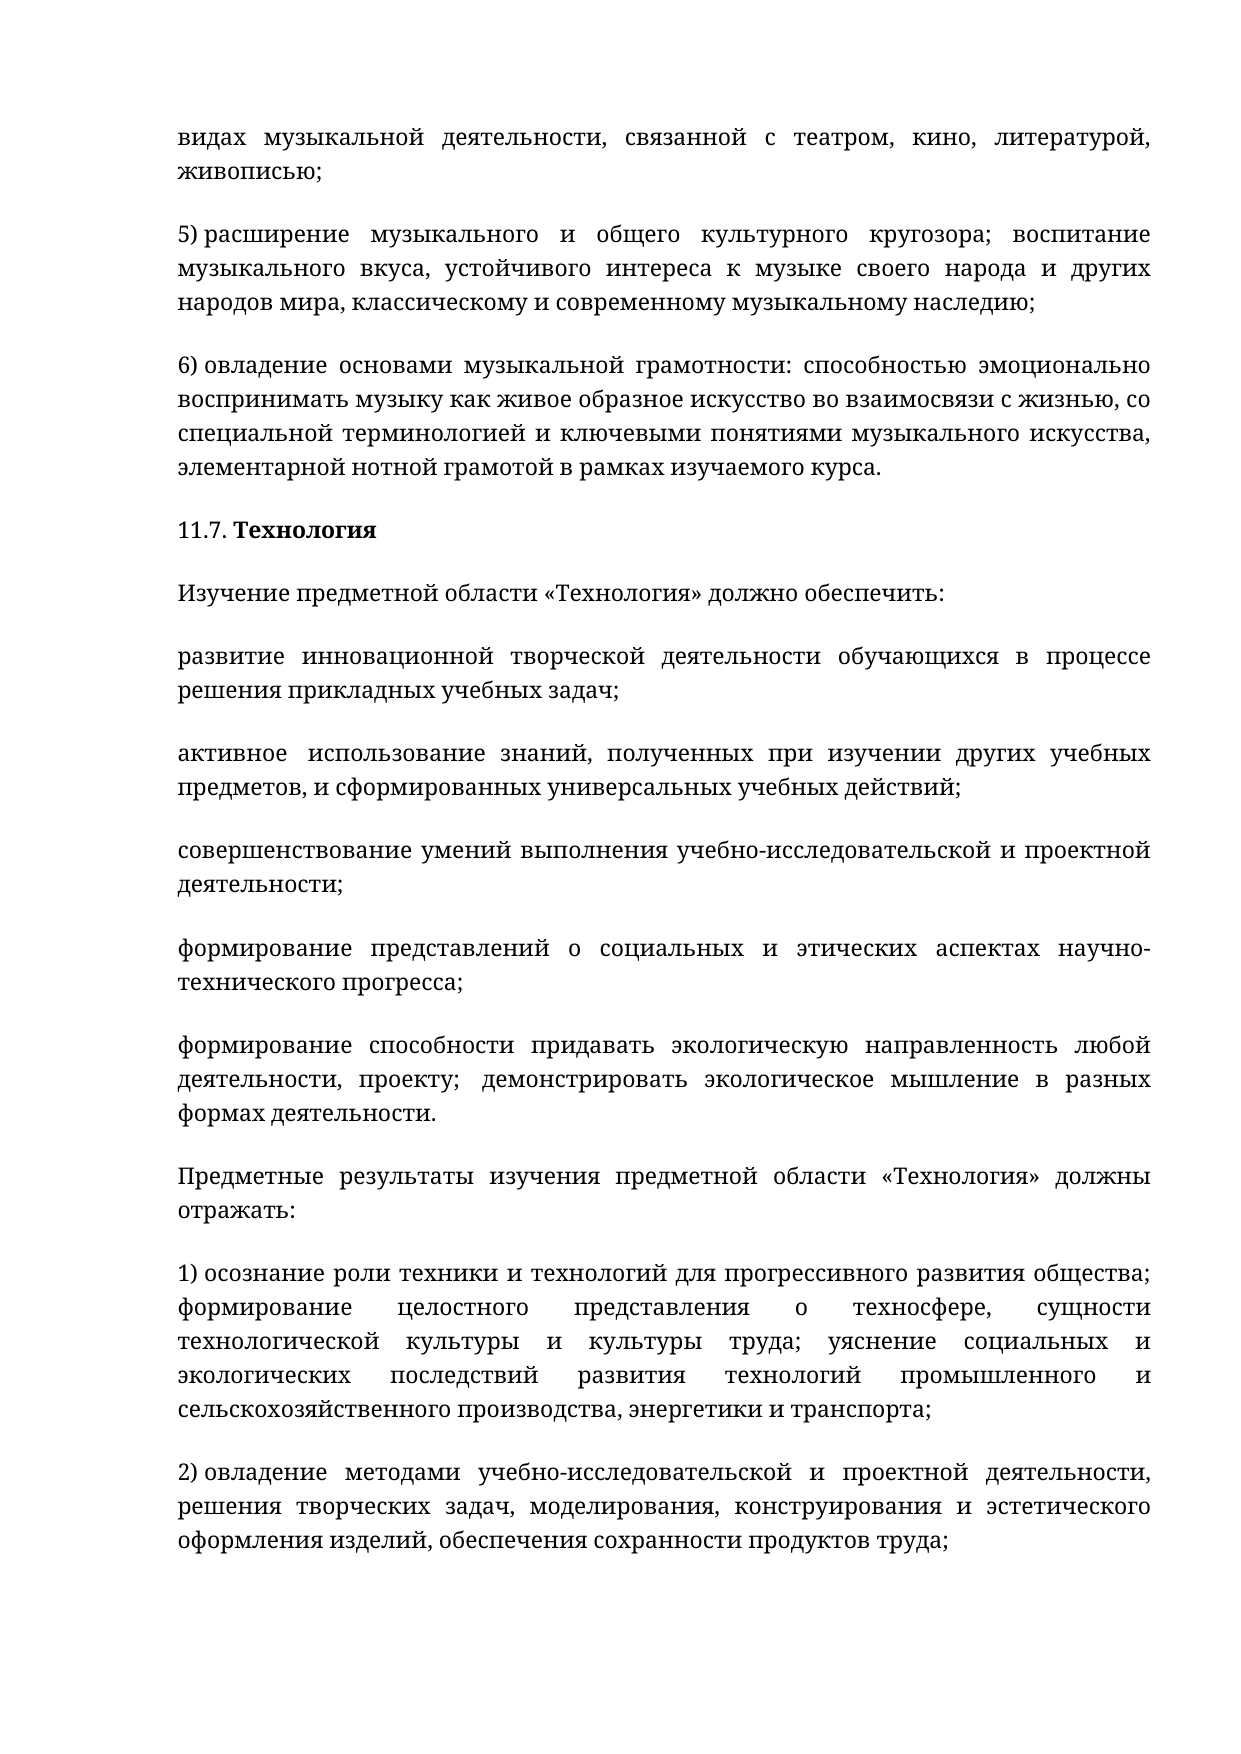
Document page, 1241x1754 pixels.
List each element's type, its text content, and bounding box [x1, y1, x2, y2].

text активное использование знаний, полученных при изучении других учебных предметов, и сформированных универсальных учебных действий; [177, 734, 1152, 802]
text 6) овладение основами музыкальной грамотности: способностью эмоционально воспринимать музыку как живое образное искусство во взаимосвязи с жизнью, со специальной терминологией и ключевыми понятиями музыкального искусства, элементарной нотной грамотой в рамках изучаемого курса. [177, 346, 1152, 482]
text совершенствование умений выполнения учебно-исследовательской и проектной деятельности; [177, 832, 1152, 899]
text 11.7. Технология [177, 511, 1152, 545]
text Изучение предметной области «Технология» должно обеспечить: [177, 574, 1152, 608]
text формирование представлений о социальных и этических аспектах научно-технического прогресса; [177, 929, 1152, 997]
text 5) расширение музыкального и общего культурного кругозора; воспитание музыкального вкуса, устойчивого интереса к музыке своего народа и других народов мира, классическому и современному музыкальному наследию; [177, 215, 1152, 317]
text развитие инновационной творческой деятельности обучающихся в процессе решения прикладных учебных задач; [177, 637, 1152, 705]
text 1) осознание роли техники и технологий для прогрессивного развития общества; формирование целостного представления о техносфере, сущности технологической культуры и культуры труда; уяснение социальных и экологических последствий развития технологий промышленного и сельскохозяйственного производства, энергетики и транспорта; [177, 1254, 1152, 1424]
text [177, 118, 1152, 186]
text 2) овладение методами учебно-исследовательской и проектной деятельности, решения творческих задач, моделирования, конструирования и эстетического оформления изделий, обеспечения сохранности продуктов труда; [177, 1453, 1152, 1555]
text формирование способности придавать экологическую направленность любой деятельности, проекту; демонстрировать экологическое мышление в разных формах деятельности. [177, 1026, 1152, 1128]
text Предметные результаты изучения предметной области «Технология» должны отражать: [177, 1157, 1152, 1225]
